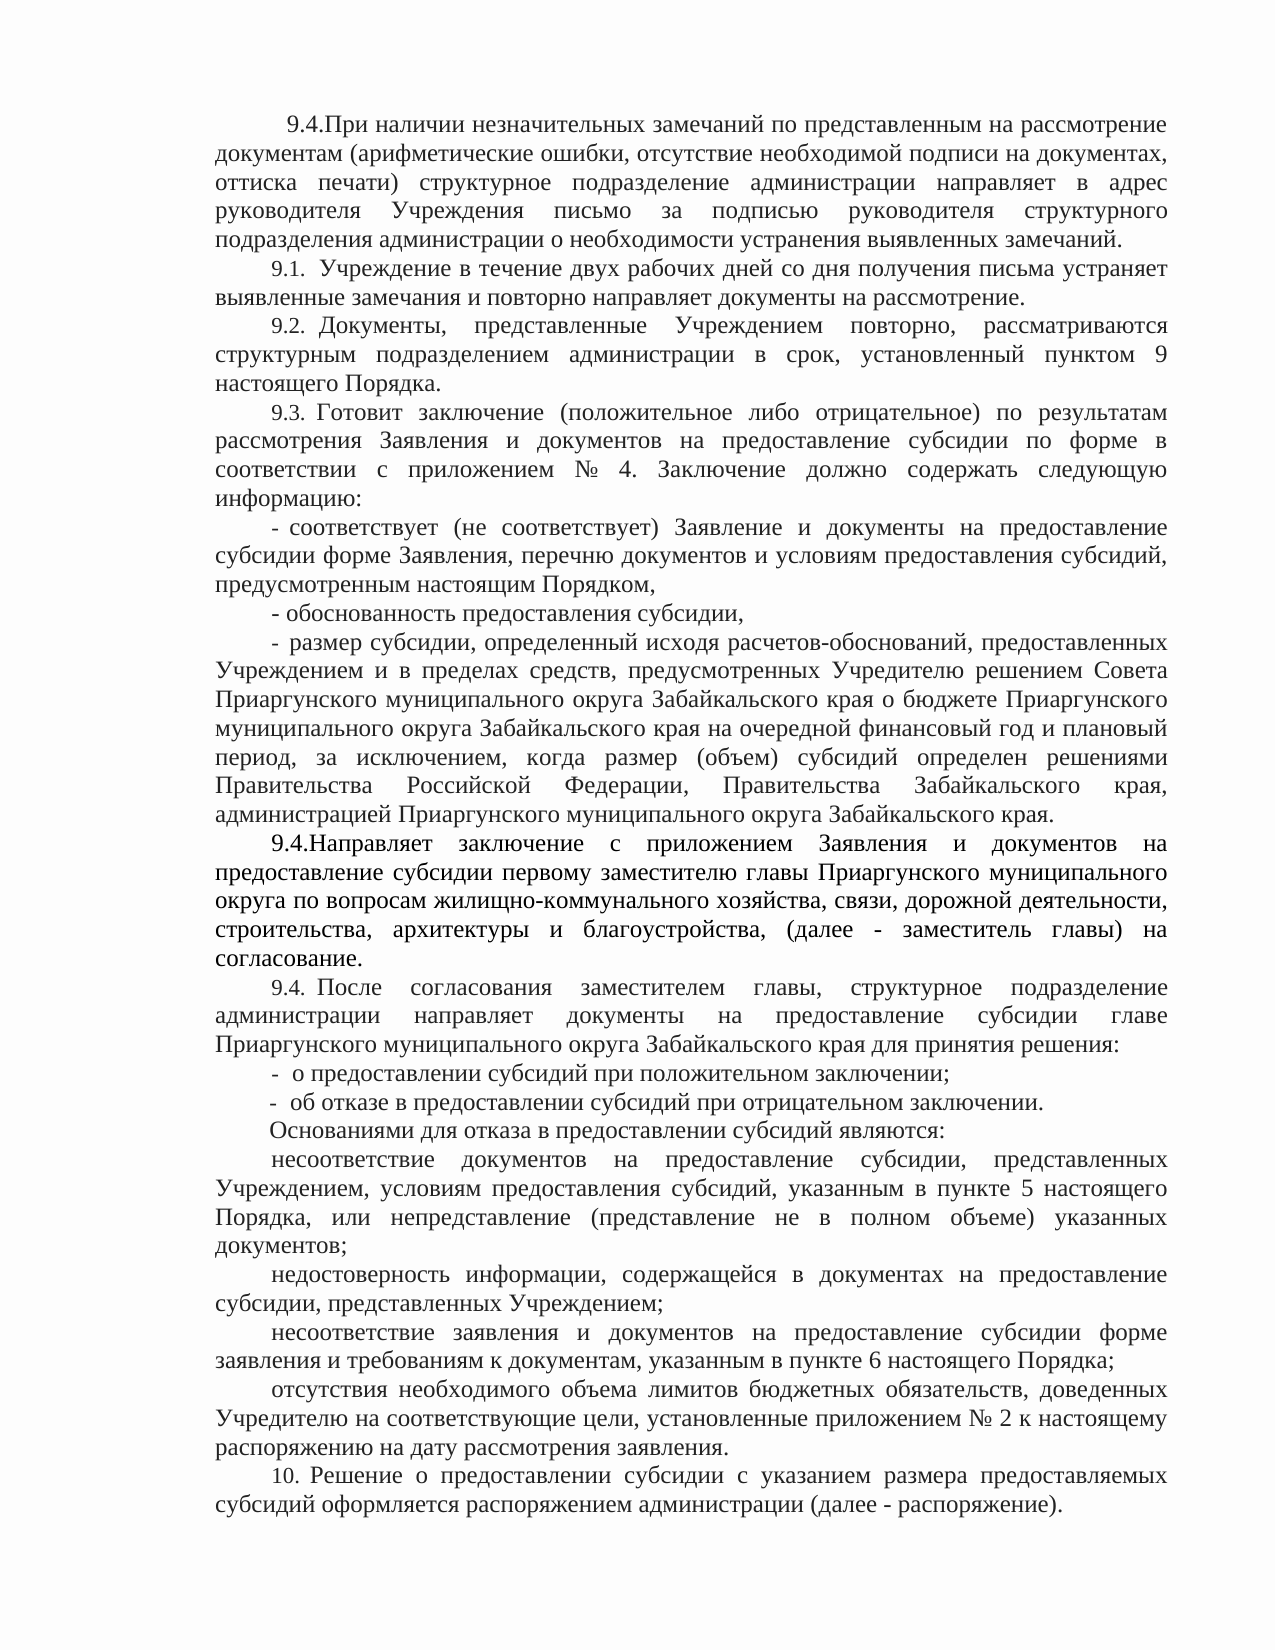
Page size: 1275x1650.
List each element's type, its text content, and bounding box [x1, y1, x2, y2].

text недостоверность информации, содержащейся в документах на предоставление субсидии, представленных Учреждением; [215, 1259, 1168, 1317]
list размер субсидии, определенный исходя расчетов-обоснований, предоставленных Учреждением и в пределах средств, предусмотренных Учредителю решением Совета Приаргунского муниципального округа Забайкальского края о бюджете Приаргунского муниципального округа Забайкальского края на очередной финансовый год и плановый период, за исключением, когда размер (объем) субсидий определен решениями Правительства Российской Федерации, Правительства Забайкальского края, администрацией Приаргунского муниципального округа Забайкальского края. [215, 627, 1168, 828]
text отсутствия необходимого объема лимитов бюджетных обязательств, доведенных Учредителю на соответствующие цели, установленные приложением № 2 к настоящему распоряжению на дату рассмотрения заявления. [215, 1374, 1168, 1461]
list об отказе в предоставлении субсидий при отрицательном заключении. [215, 1087, 1168, 1116]
text - обоснованность предоставления субсидии, [271, 598, 1168, 627]
list После согласования заместителем главы, структурное подразделение администрации направляет документы на предоставление субсидии главе Приаргунского муниципального округа Забайкальского края для принятия решения: [215, 972, 1168, 1058]
list Учреждение в течение двух рабочих дней со дня получения письма устраняет выявленные замечания и повторно направляет документы на рассмотрение. [215, 253, 1168, 310]
text несоответствие документов на предоставление субсидии, представленных Учреждением, условиям предоставления субсидий, указанным в пункте 5 настоящего Порядка, или непредставление (представление не в полном объеме) указанных документов; [215, 1144, 1168, 1259]
list о предоставлении субсидий при положительном заключении; [215, 1058, 1168, 1087]
text несоответствие заявления и документов на предоставление субсидии форме заявления и требованиям к документам, указанным в пункте 6 настоящего Порядка; [215, 1317, 1168, 1374]
list соответствует (не соответствует) Заявление и документы на предоставление субсидии форме Заявления, перечню документов и условиям предоставления субсидий, предусмотренным настоящим Порядком, [215, 512, 1168, 598]
list Готовит заключение (положительное либо отрицательное) по результатам рассмотрения Заявления и документов на предоставление субсидии по форме в соответствии с приложением № 4. Заключение должно содержать следующую информацию: [215, 397, 1168, 512]
text 9.4.При наличии незначительных замечаний по представленным на рассмотрение документам (арифметические ошибки, отсутствие необходимой подписи на документах, оттиска печати) структурное подразделение администрации направляет в адрес руководителя Учреждения письмо за подписью руководителя структурного подразделения администрации о необходимости устранения выявленных замечаний. [215, 109, 1168, 253]
list Документы, представленные Учреждением повторно, рассматриваются структурным подразделением администрации в срок, установленный пунктом 9 настоящего Порядка. [215, 310, 1168, 397]
list Решение о предоставлении субсидии с указанием размера предоставляемых субсидий оформляется распоряжением администрации (далее - распоряжение). [215, 1461, 1168, 1518]
text Основаниями для отказа в предоставлении субсидий являются: [215, 1116, 1168, 1144]
text 9.4.Направляет заключение с приложением Заявления и документов на предоставление субсидии первому заместителю главы Приаргунского муниципального округа по вопросам жилищно-коммунального хозяйства, связи, дорожной деятельности, строительства, архитектуры и благоустройства, (далее - заместитель главы) на согласование. [215, 828, 1168, 972]
